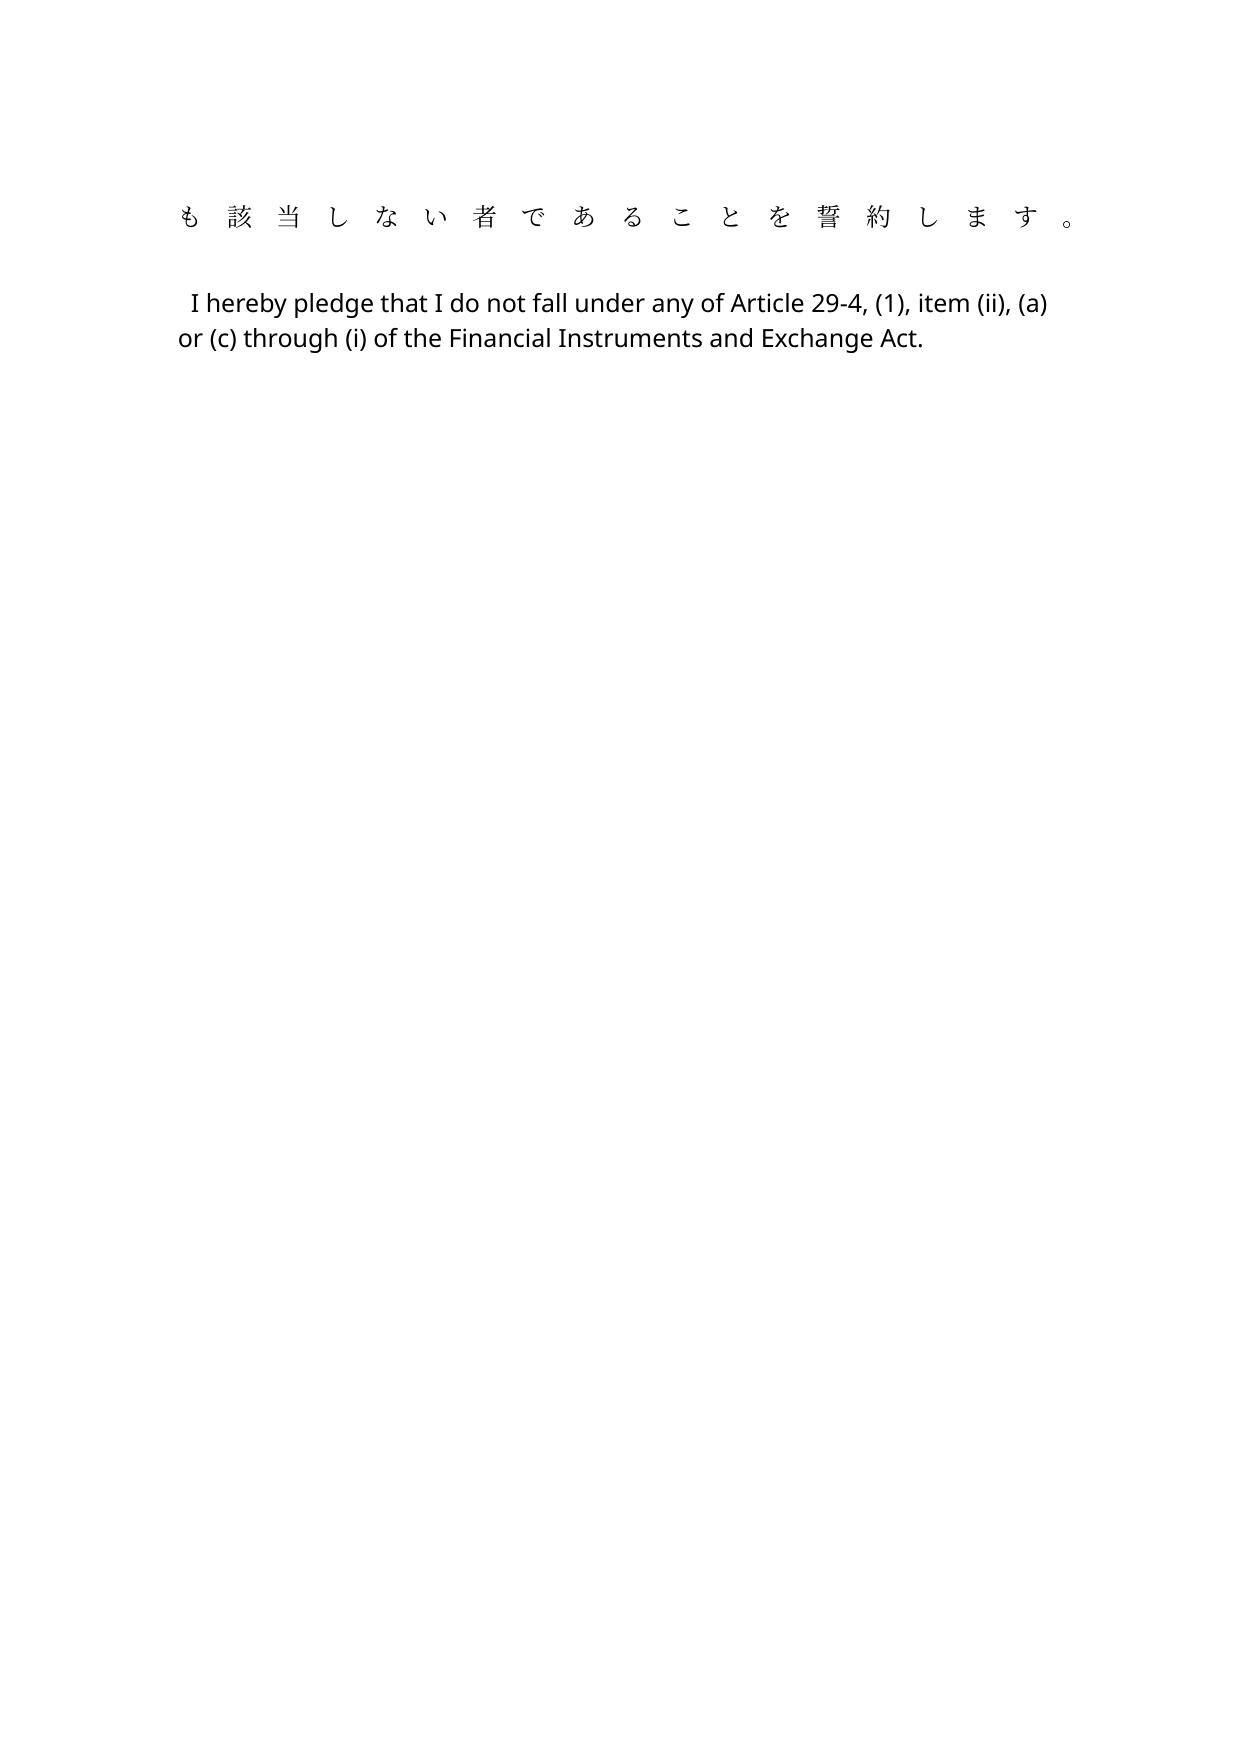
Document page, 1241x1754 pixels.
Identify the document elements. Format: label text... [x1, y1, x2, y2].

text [178, 181, 1063, 250]
text I hereby pledge that I do not fall under any of Article 29-4, (1), item (ii), (a) or (c) through (i) of the Financial Instruments and Exchange Act. [178, 285, 1063, 355]
